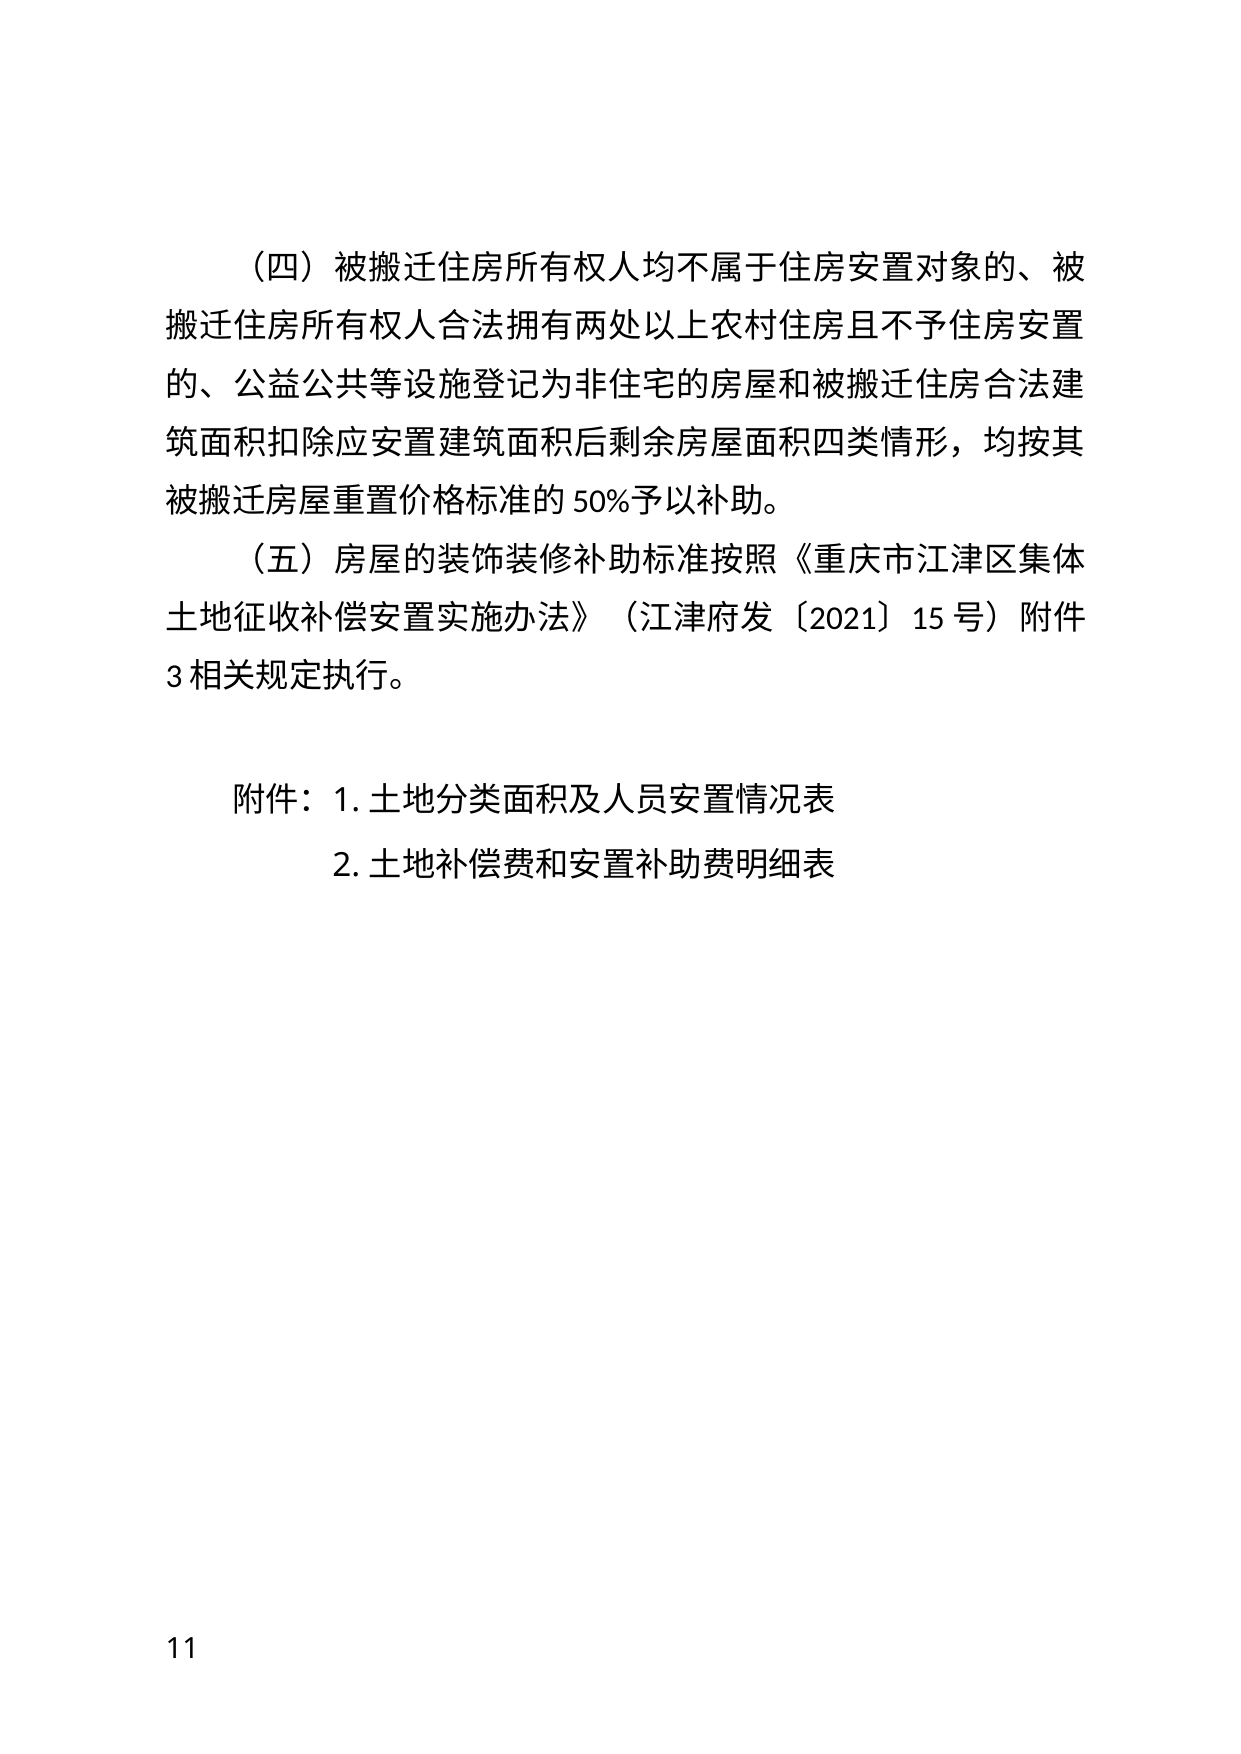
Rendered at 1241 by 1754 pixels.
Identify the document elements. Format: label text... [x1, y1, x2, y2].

text （四）被搬迁住房所有权人均不属于住房安置对象的、被搬迁住房所有权人合法拥有两处以上农村住房且不予住房安置的、公益公共等设施登记为非住宅的房屋和被搬迁住房合法建筑面积扣除应安置建筑面积后剩余房屋面积四类情形，均按其被搬迁房屋重置价格标准的50%予以补助。 [165, 233, 1087, 524]
text 附件：1. 土地分类面积及人员安置情况表 [165, 764, 1087, 829]
text 2. 土地补偿费和安置补助费明细表 [165, 829, 1087, 894]
text （五）房屋的装饰装修补助标准按照《重庆市江津区集体土地征收补偿安置实施办法》（江津府发〔2021〕15号）附件3相关规定执行。 [165, 524, 1087, 699]
